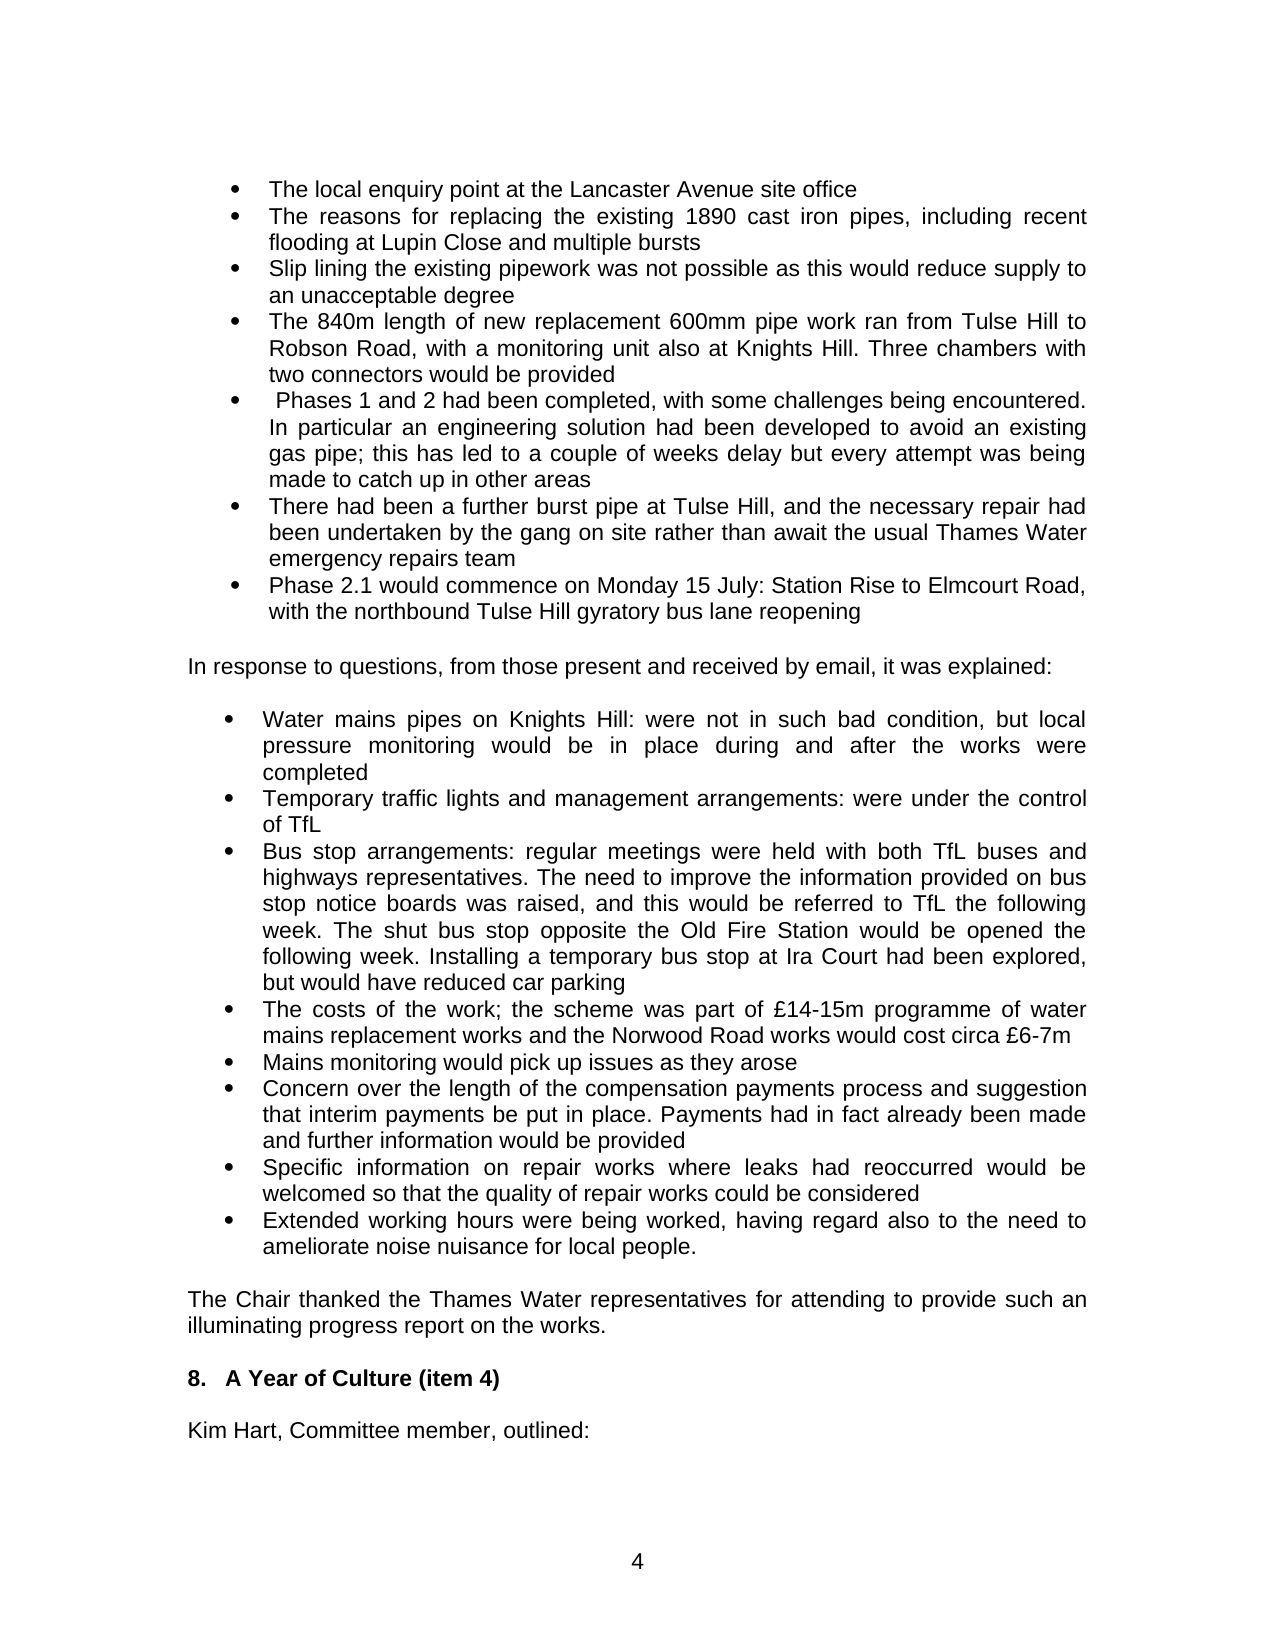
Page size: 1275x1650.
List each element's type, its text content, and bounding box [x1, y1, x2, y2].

list A Year of Culture (item 4) [187, 1365, 1087, 1391]
list The 840m length of new replacement 600mm pipe work ran from Tulse Hill to Robson Road, with a monitoring unit also at Knights Hill. Three chambers with two connectors would be provided [231, 308, 1087, 387]
list Mains monitoring would pick up issues as they arose [225, 1048, 1087, 1075]
list The reasons for replacing the existing 1890 cast iron pipes, including recent flooding at Lupin Close and multiple bursts [231, 203, 1087, 255]
list Specific information on repair works where leaks had reoccurred would be welcomed so that the quality of repair works could be considered [225, 1154, 1087, 1207]
list Water mains pipes on Knights Hill: were not in such bad condition, but local pressure monitoring would be in place during and after the works were completed [225, 706, 1087, 785]
list Slip lining the existing pipework was not possible as this would reduce supply to an unacceptable degree [231, 255, 1087, 308]
text Kim Hart, Committee member, outlined: [187, 1417, 1087, 1444]
text In response to questions, from those present and received by email, it was explained: [187, 653, 1087, 679]
list There had been a further burst pipe at Tulse Hill, and the necessary repair had been undertaken by the gang on site rather than await the usual Thames Water emergency repairs team [231, 493, 1087, 572]
list The local enquiry point at the Lancaster Avenue site office [231, 176, 1087, 203]
list Concern over the length of the compensation payments process and suggestion that interim payments be put in place. Payments had in fact already been made and further information would be provided [225, 1075, 1087, 1154]
list Temporary traffic lights and management arrangements: were under the control of TfL [225, 785, 1087, 838]
list Phases 1 and 2 had been completed, with some challenges being encountered. In particular an engineering solution had been developed to avoid an existing gas pipe; this has led to a couple of weeks delay but every attempt was being made to catch up in other areas [231, 387, 1087, 493]
list The costs of the work; the scheme was part of £14-15m programme of water mains replacement works and the Norwood Road works would cost circa £6-7m [225, 996, 1087, 1048]
list Phase 2.1 would commence on Monday 15 July: Station Rise to Elmcourt Road, with the northbound Tulse Hill gyratory bus lane reopening [231, 572, 1087, 624]
list Bus stop arrangements: regular meetings were held with both TfL buses and highways representatives. The need to improve the information provided on bus stop notice boards was raised, and this would be referred to TfL the following week. The shut bus stop opposite the Old Fire Station would be opened the following week. Installing a temporary bus stop at Ira Court had been explored, but would have reduced car parking [225, 838, 1087, 996]
list Extended working hours were being worked, having regard also to the need to ameliorate noise nuisance for local people. [225, 1207, 1087, 1259]
text The Chair thanked the Thames Water representatives for attending to provide such an illuminating progress report on the works. [187, 1286, 1087, 1338]
